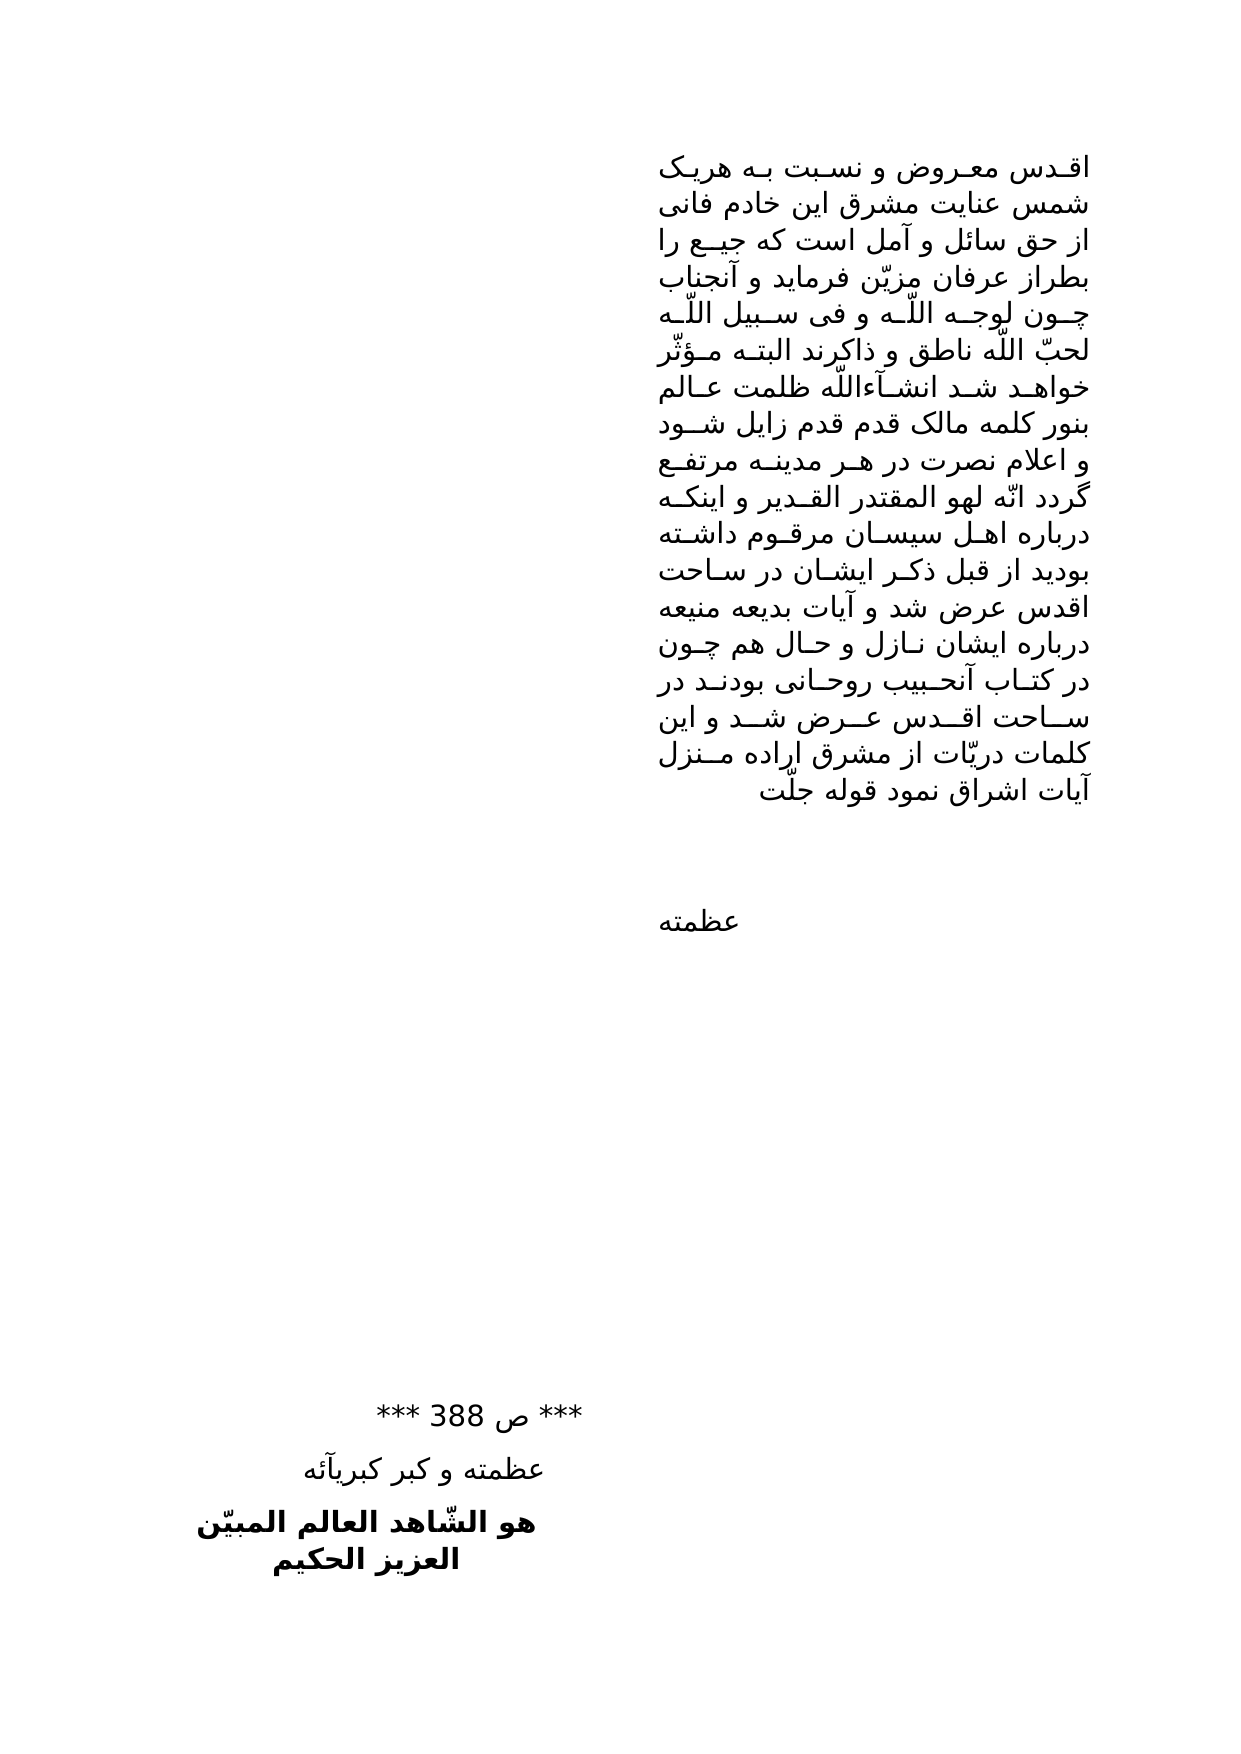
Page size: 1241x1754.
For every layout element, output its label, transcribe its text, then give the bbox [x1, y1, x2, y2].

text عظمته [658, 873, 1090, 938]
text هو الشّاهد العالم المبیّن العزیز الحکیم [150, 1506, 583, 1576]
text عظمته و کبر کبریآئه [150, 1452, 583, 1486]
text *** ص 388 *** [150, 1399, 583, 1433]
